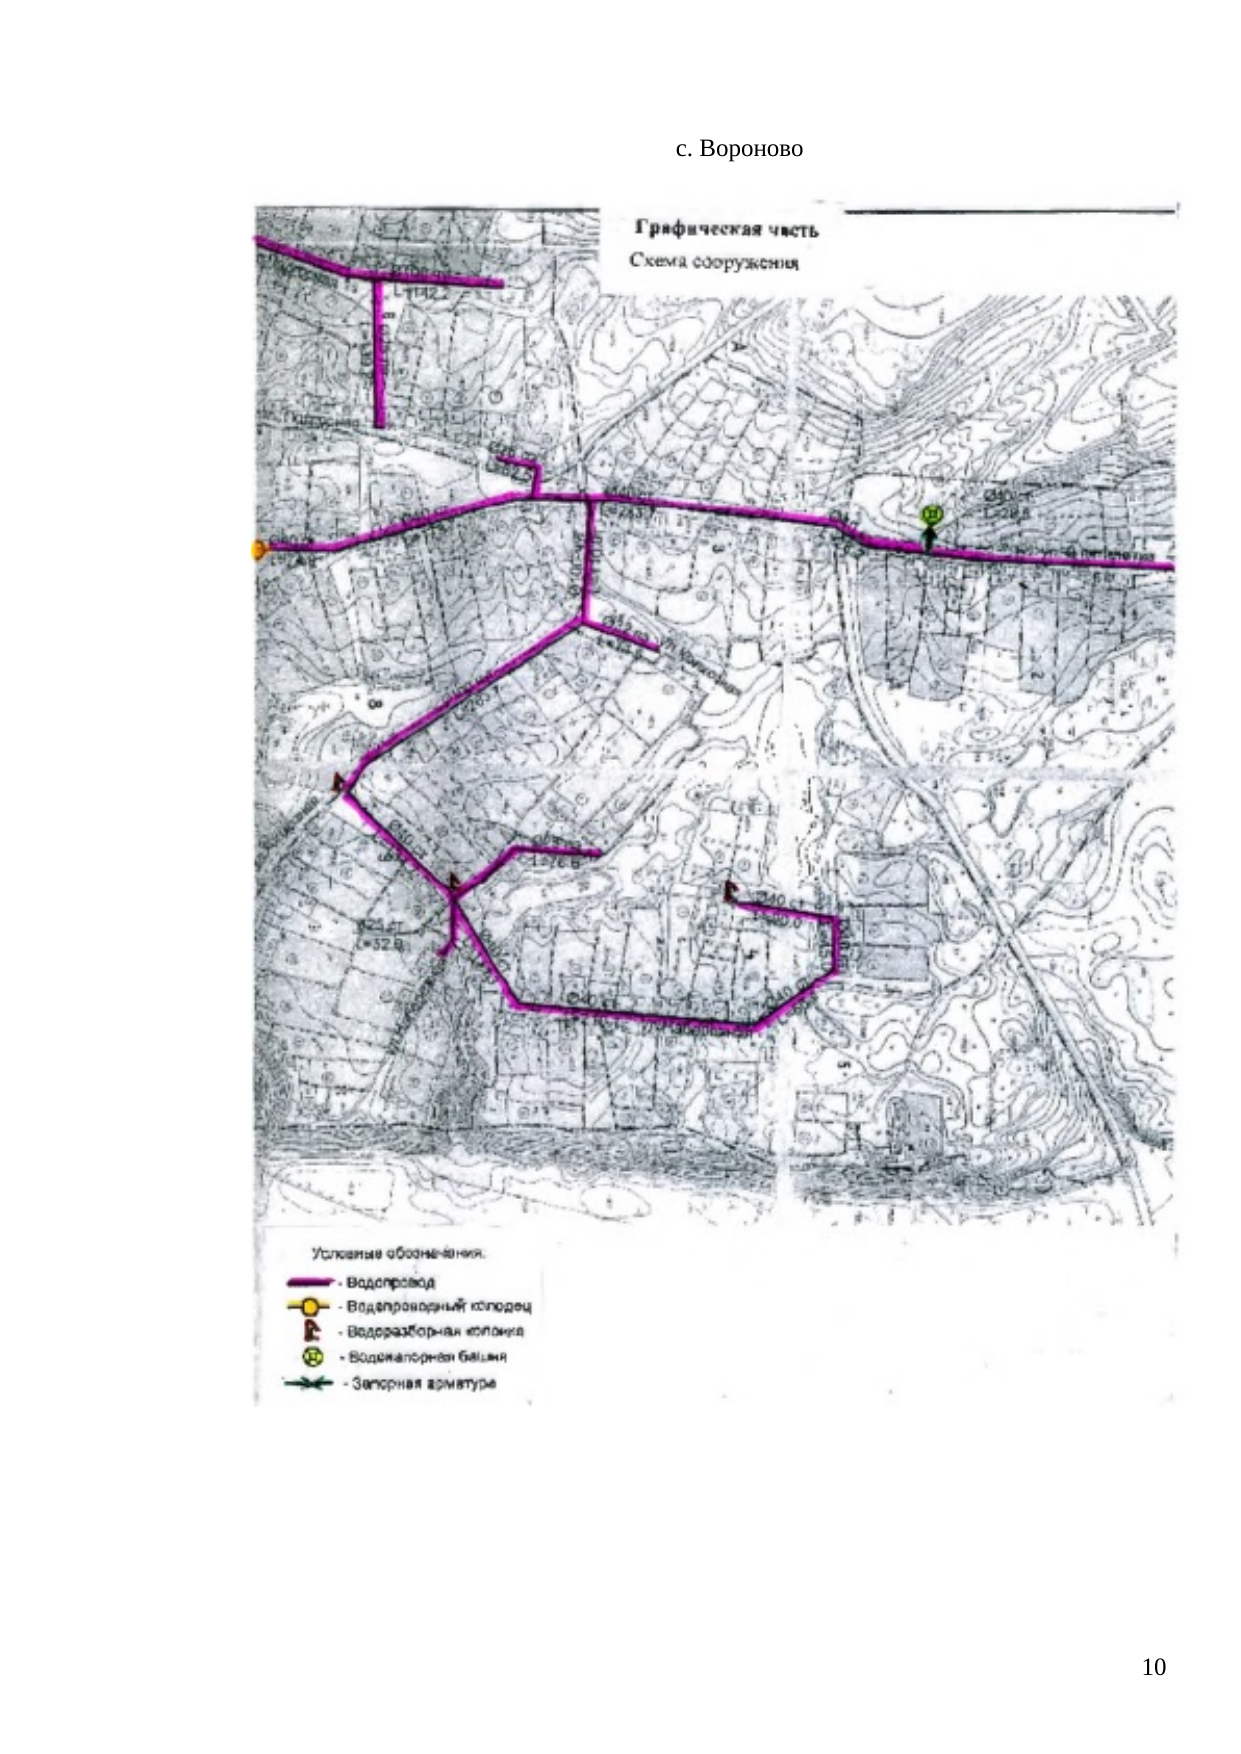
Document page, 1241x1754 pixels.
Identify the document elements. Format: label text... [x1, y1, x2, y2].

picture [251, 190, 1190, 1407]
text с. Вороново [251, 133, 1228, 162]
